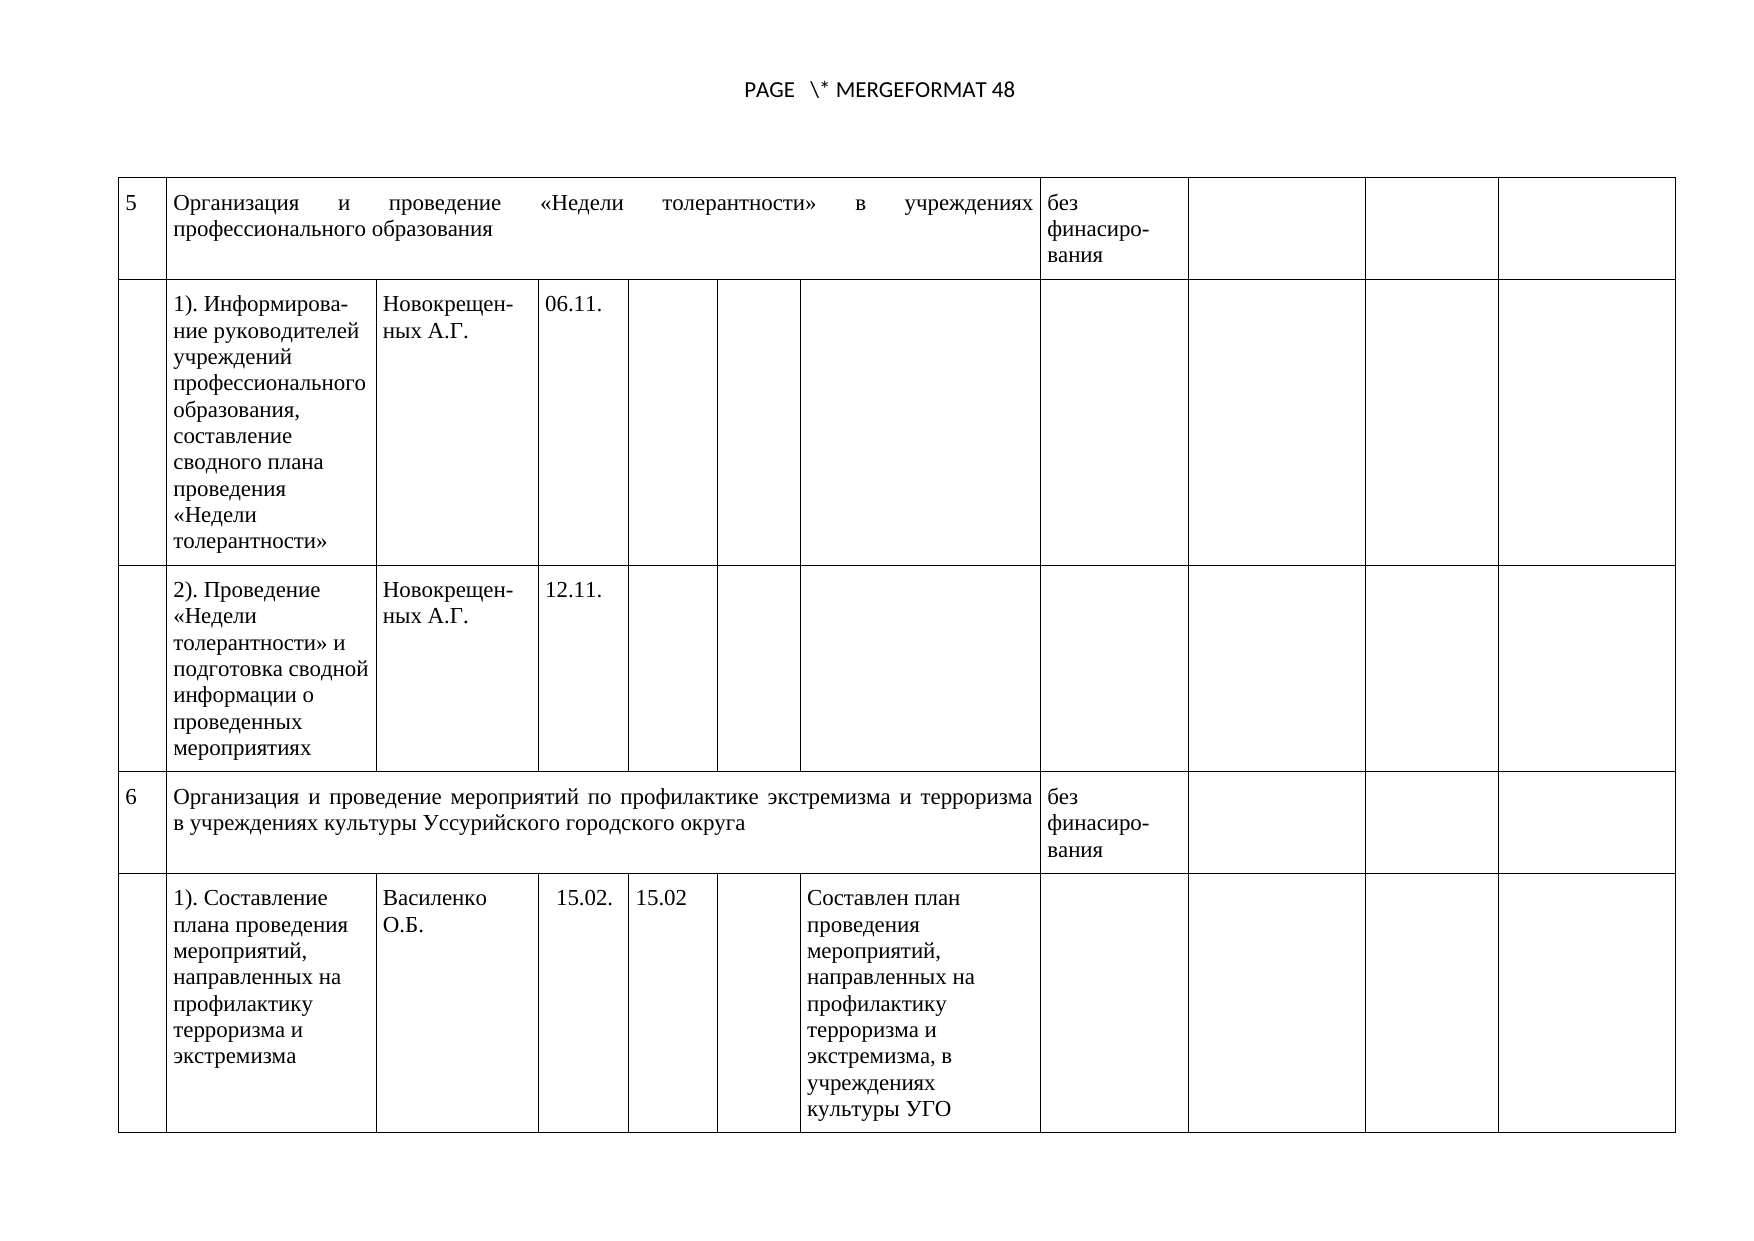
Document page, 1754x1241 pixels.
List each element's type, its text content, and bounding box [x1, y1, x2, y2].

table_cell Новокрещен-ных А.Г. [377, 280, 538, 564]
table_cell [1189, 772, 1365, 873]
table_cell [801, 566, 1040, 771]
table_cell [801, 280, 1040, 564]
table_cell [1189, 280, 1365, 564]
table_cell 15.02 [629, 874, 717, 1132]
table_cell 6 [119, 772, 166, 873]
table_cell [718, 874, 800, 1132]
table_cell Василенко О.Б. [377, 874, 538, 1132]
table_cell 06.11. [539, 280, 628, 564]
table_cell Новокрещен-ных А.Г. [377, 566, 538, 771]
table_cell [1366, 874, 1498, 1132]
table_cell [1189, 178, 1365, 279]
table_cell [119, 280, 166, 564]
table_cell [1041, 566, 1188, 771]
table_cell [718, 566, 800, 771]
table_cell 15.02. [539, 874, 628, 1132]
table_cell [1366, 178, 1498, 279]
table_cell 1). Информирова-ние руководителей учреждений профессионального образования, составление сводного плана проведения «Недели толерантности» [167, 280, 376, 564]
table_cell [1499, 566, 1675, 771]
table_cell [629, 280, 717, 564]
table_cell [1041, 874, 1188, 1132]
table_cell [1499, 178, 1675, 279]
table_cell [1499, 772, 1675, 873]
table_cell 2). Проведение «Недели толерантности» и подготовка сводной информации о проведенных мероприятиях [167, 566, 376, 771]
table_cell [119, 874, 166, 1132]
table_cell 5 [119, 178, 166, 279]
table_cell Составлен план проведения мероприятий, направленных на профилактику терроризма и экстремизма, в учреждениях культуры УГО [801, 874, 1040, 1132]
table_cell [1189, 874, 1365, 1132]
table_cell 12.11. [539, 566, 628, 771]
table_cell [1499, 874, 1675, 1132]
table_cell Организация и проведение «Недели толерантности» в учреждениях профессионального образования [167, 178, 1040, 279]
table_cell [718, 280, 800, 564]
table_cell [119, 566, 166, 771]
table_cell без финасиро-вания [1041, 178, 1188, 279]
table_cell [1366, 566, 1498, 771]
table_cell [1189, 566, 1365, 771]
table_cell [1366, 772, 1498, 873]
table_cell Организация и проведение мероприятий по профилактике экстремизма и терроризма в учреждениях культуры Уссурийского городского округа [167, 772, 1040, 873]
table_cell без финасиро-вания [1041, 772, 1188, 873]
table_cell [1499, 280, 1675, 564]
table_cell [1041, 280, 1188, 564]
table_cell 1). Составление плана проведения мероприятий, направленных на профилактику терроризма и экстремизма [167, 874, 376, 1132]
table_cell [1366, 280, 1498, 564]
table_cell [629, 566, 717, 771]
